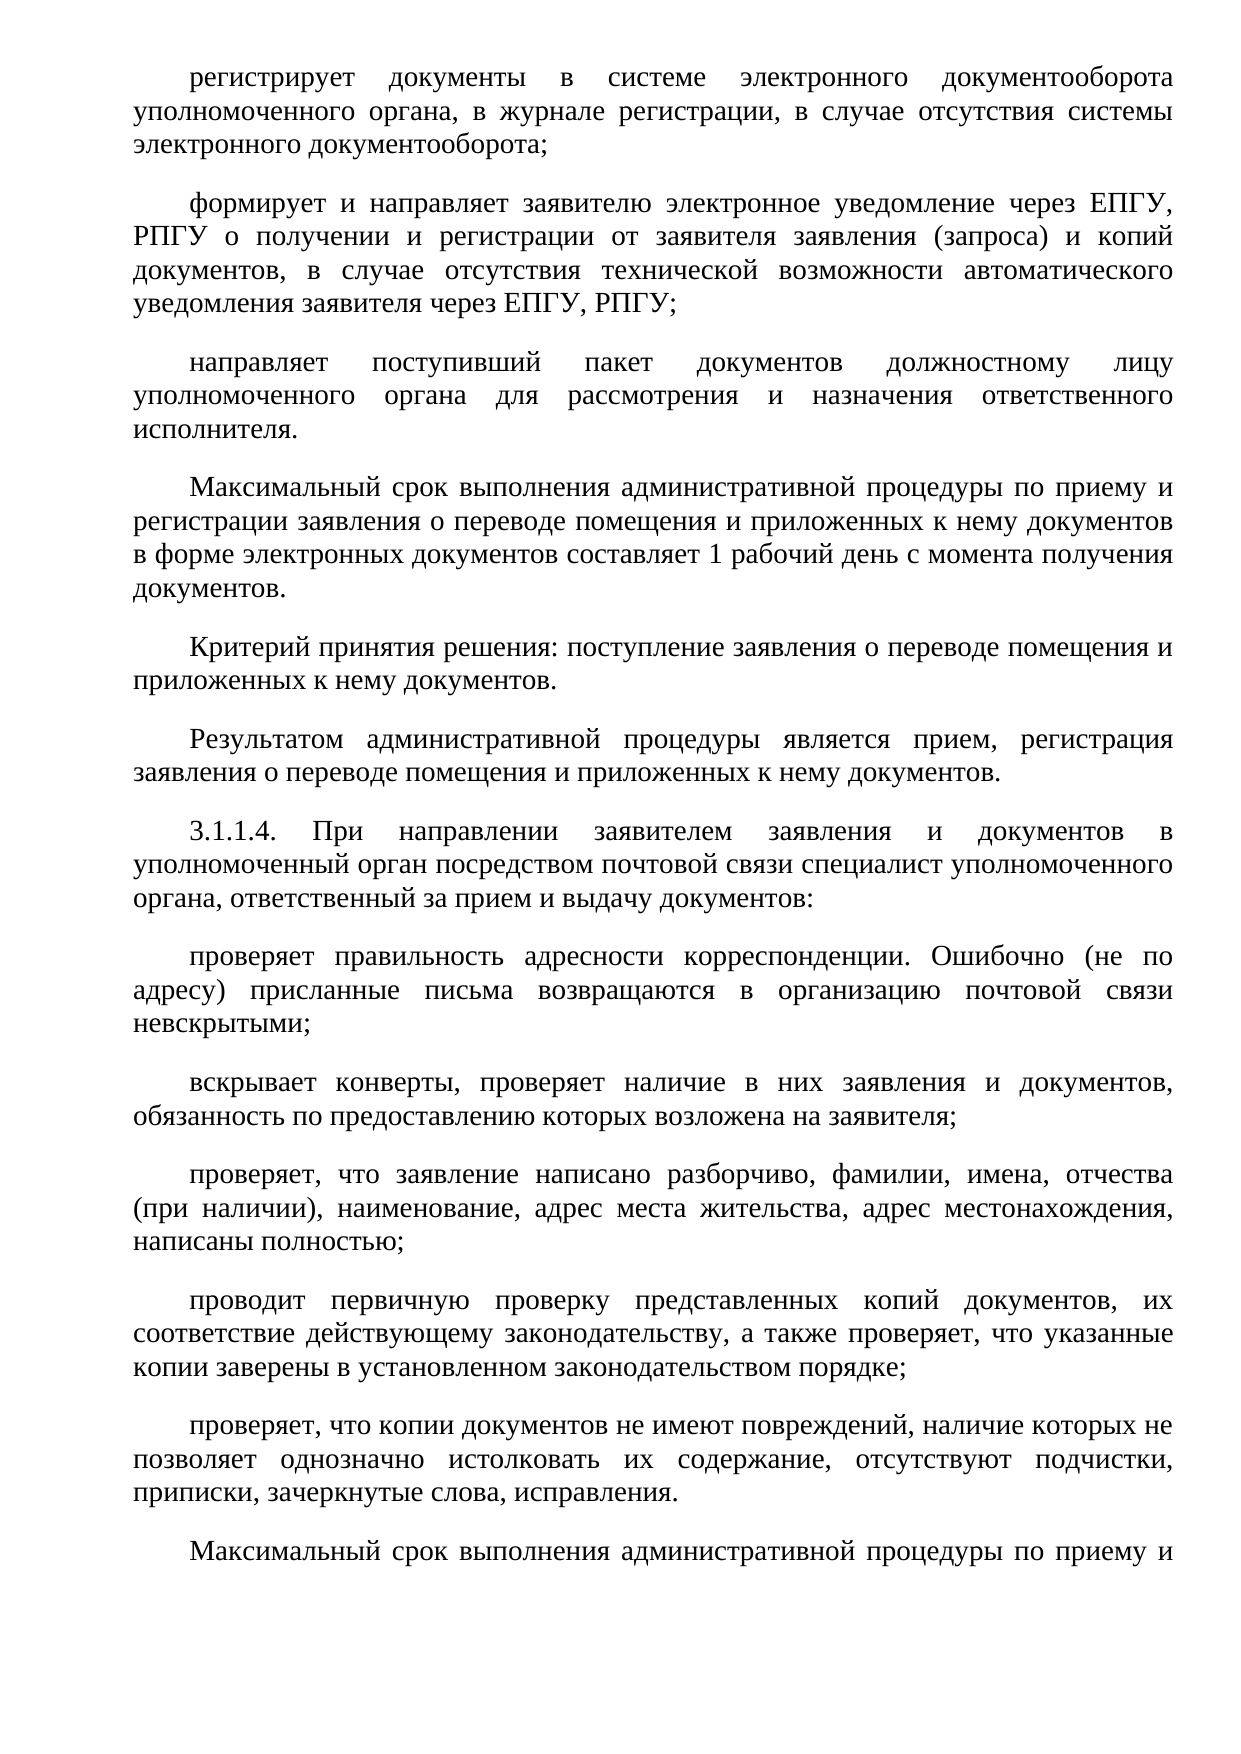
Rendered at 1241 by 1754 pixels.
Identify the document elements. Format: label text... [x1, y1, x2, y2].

text 3.1.1.4. При направлении заявителем заявления и документов в уполномоченный орган посредством почтовой связи специалист уполномоченного органа, ответственный за прием и выдачу документов: [133, 813, 1174, 913]
text Критерий принятия решения: поступление заявления о переводе помещения и приложенных к нему документов. [133, 629, 1174, 696]
text регистрирует документы в системе электронного документооборота уполномоченного органа, в журнале регистрации, в случае отсутствия системы электронного документооборота; [133, 59, 1174, 160]
text направляет поступивший пакет документов должностному лицу уполномоченного органа для рассмотрения и назначения ответственного исполнителя. [133, 344, 1174, 444]
text Результатом административной процедуры является прием, регистрация заявления о переводе помещения и приложенных к нему документов. [133, 721, 1174, 788]
text проводит первичную проверку представленных копий документов, их соответствие действующему законодательству, а также проверяет, что указанные копии заверены в установленном законодательством порядке; [133, 1282, 1174, 1382]
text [133, 1533, 1174, 1567]
text проверяет, что копии документов не имеют повреждений, наличие которых не позволяет однозначно истолковать их содержание, отсутствуют подчистки, приписки, зачеркнутые слова, исправления. [133, 1407, 1174, 1508]
text формирует и направляет заявителю электронное уведомление через ЕПГУ, РПГУ о получении и регистрации от заявителя заявления (запроса) и копий документов, в случае отсутствия технической возможности автоматического уведомления заявителя через ЕПГУ, РПГУ; [133, 185, 1174, 319]
text проверяет правильность адресности корреспонденции. Ошибочно (не по адресу) присланные письма возвращаются в организацию почтовой связи невскрытыми; [133, 938, 1174, 1039]
text вскрывает конверты, проверяет наличие в них заявления и документов, обязанность по предоставлению которых возложена на заявителя; [133, 1064, 1174, 1131]
text Максимальный срок выполнения административной процедуры по приему и регистрации заявления о переводе помещения и приложенных к нему документов в форме электронных документов составляет 1 рабочий день с момента получения документов. [133, 469, 1174, 604]
text проверяет, что заявление написано разборчиво, фамилии, имена, отчества (при наличии), наименование, адрес места жительства, адрес местонахождения, написаны полностью; [133, 1156, 1174, 1257]
